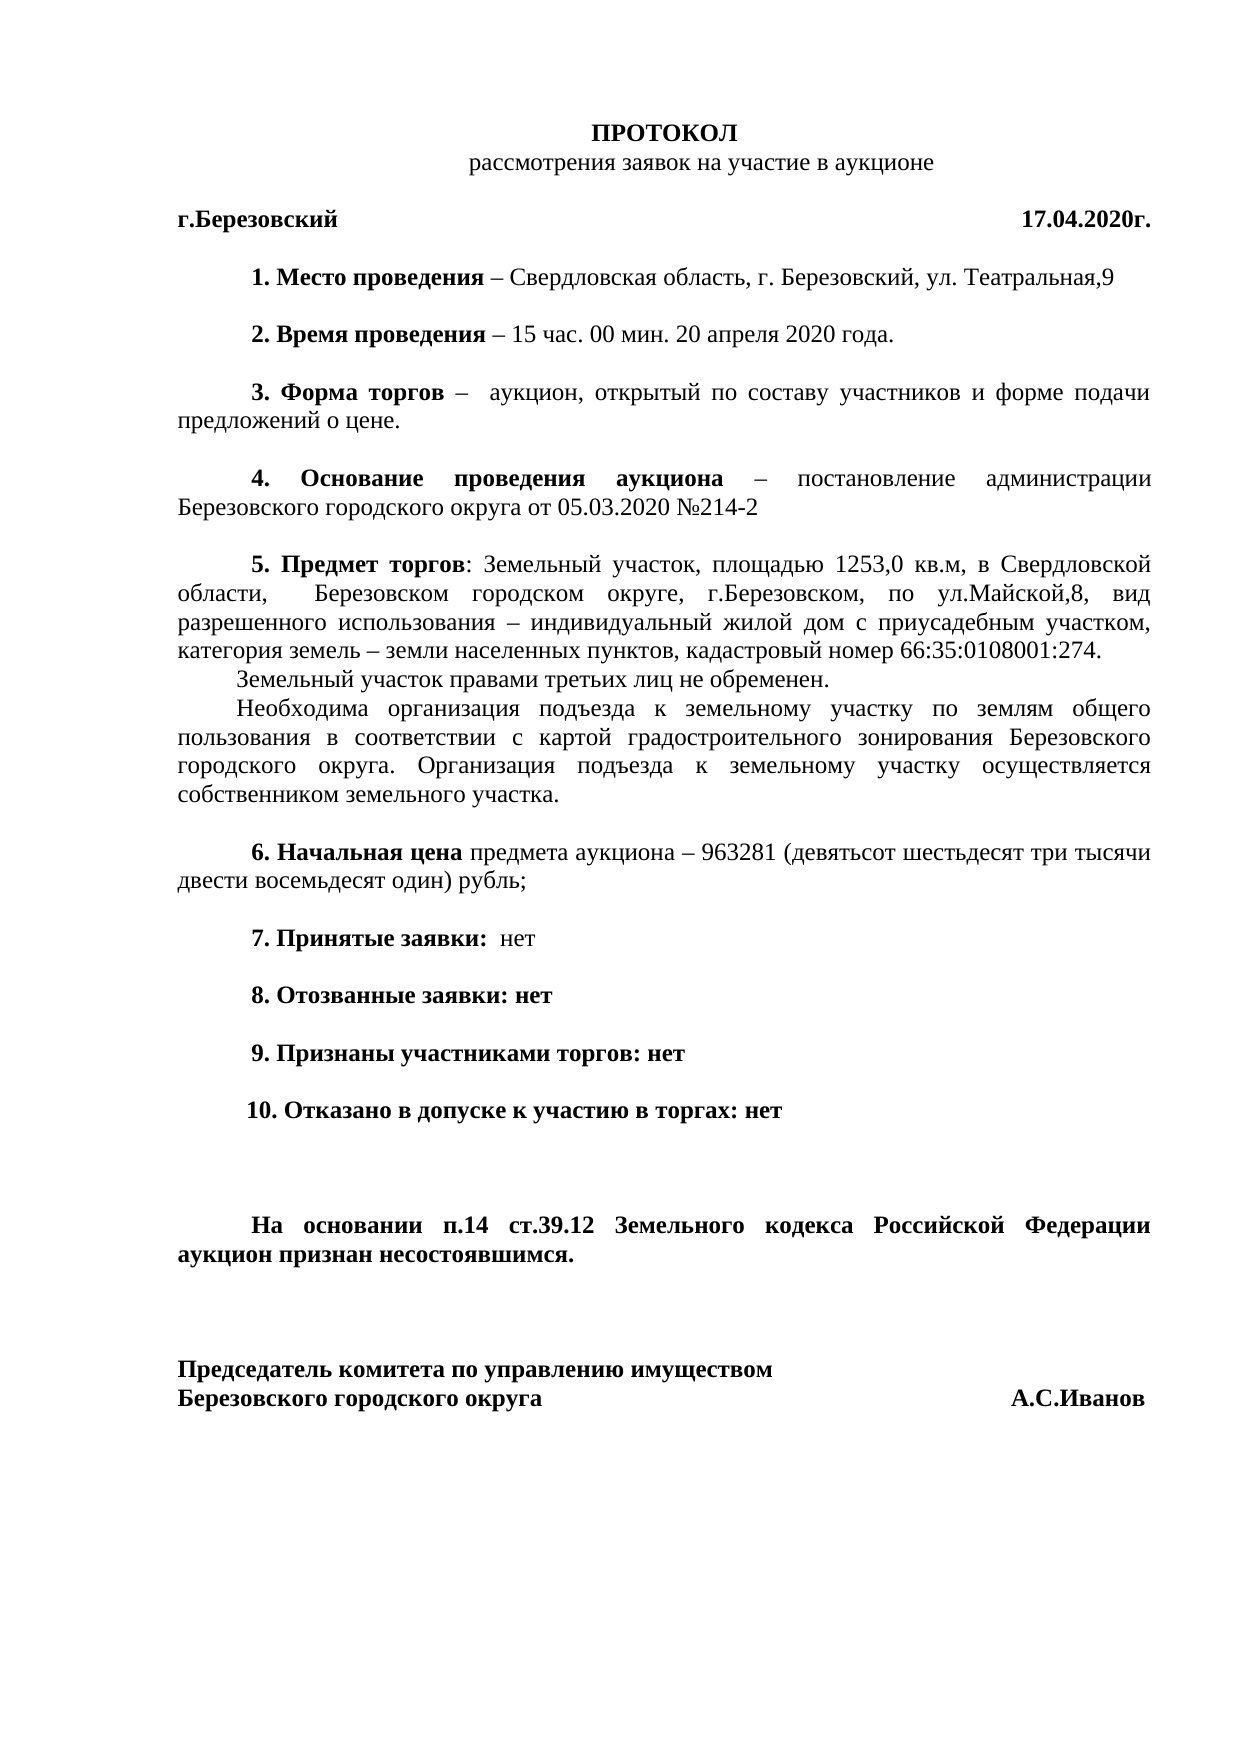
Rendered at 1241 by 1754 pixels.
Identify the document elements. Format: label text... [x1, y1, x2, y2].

text Березовского городского округа А.С.Иванов [177, 1383, 1152, 1412]
text Председатель комитета по управлению имуществом [177, 1354, 1152, 1383]
text 3. Форма торгов – аукцион, открытый по составу участников и форме подачи предложений о цене. [177, 377, 1152, 434]
text 1. Место проведения – Свердловская область, г. Березовский, ул. Театральная,9 [177, 262, 1152, 291]
text 10. Отказано в допуске к участию в торгах: нет [177, 1096, 1152, 1124]
text Земельный участок правами третьих лиц не обременен. [177, 664, 1152, 693]
text На основании п.14 ст.39.12 Земельного кодекса Российской Федерации аукцион признан несостоявшимся. [177, 1211, 1152, 1268]
text 9. Признаны участниками торгов: нет [177, 1038, 1152, 1067]
text 5. Предмет торгов: Земельный участок, площадью 1253,0 кв.м, в Свердловской области, Березовском городском округе, г.Березовском, по ул.Майской,8, вид разрешенного использования – индивидуальный жилой дом с приусадебным участком, категория земель – земли населенных пунктов, кадастровый номер 66:35:0108001:274. [177, 549, 1152, 664]
text 4. Основание проведения аукциона – постановление администрации Березовского городского округа от 05.03.2020 №214-2 [177, 463, 1152, 521]
text 2. Время проведения – 15 час. 00 мин. 20 апреля 2020 года. [177, 319, 1152, 348]
text 8. Отозванные заявки: нет [177, 981, 1152, 1009]
text 6. Начальная цена предмета аукциона – 963281 (девятьсот шестьдесят три тысячи двести восемьдесят один) рубль; [177, 837, 1152, 894]
text 7. Принятые заявки: нет [177, 923, 1152, 952]
text Необходима организация подъезда к земельному участку по землям общего пользования в соответствии с картой градостроительного зонирования Березовского городского округа. Организация подъезда к земельному участку осуществляется собственником земельного участка. [177, 693, 1152, 808]
text ПРОТОКОЛ [177, 118, 1152, 147]
text рассмотрения заявок на участие в аукционе [177, 147, 1152, 176]
text г.Березовский 17.04.2020г. [177, 204, 1152, 233]
